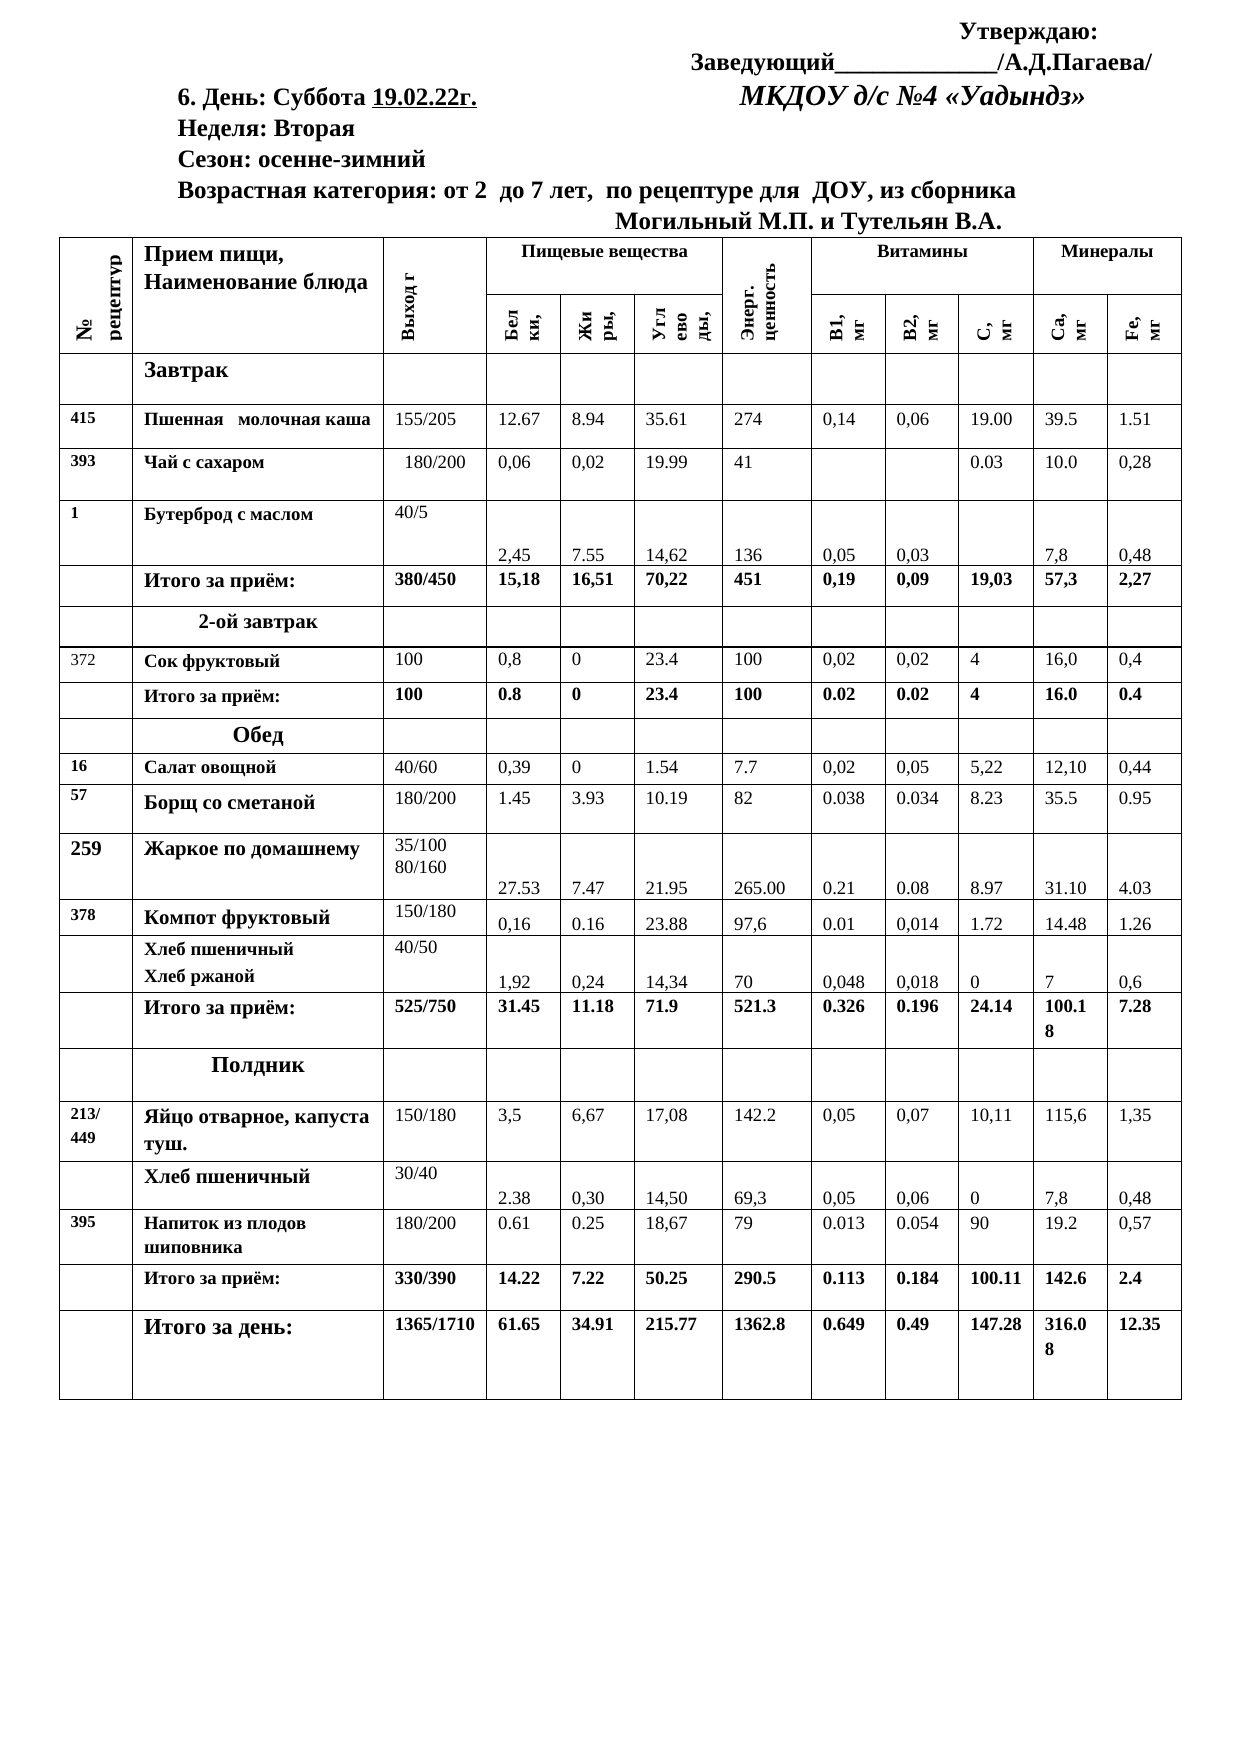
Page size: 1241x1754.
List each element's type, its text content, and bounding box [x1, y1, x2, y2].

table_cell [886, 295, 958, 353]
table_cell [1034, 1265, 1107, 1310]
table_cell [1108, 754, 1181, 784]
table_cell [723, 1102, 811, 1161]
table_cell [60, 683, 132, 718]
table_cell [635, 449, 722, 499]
text 6. День: Суббота 19.02.22г. МКДОУ д/с №4 «Уадындз» [177, 78, 1152, 111]
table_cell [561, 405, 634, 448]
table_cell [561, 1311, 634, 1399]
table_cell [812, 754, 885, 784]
text Могильный М.П. и Тутельян В.А. [177, 206, 1063, 234]
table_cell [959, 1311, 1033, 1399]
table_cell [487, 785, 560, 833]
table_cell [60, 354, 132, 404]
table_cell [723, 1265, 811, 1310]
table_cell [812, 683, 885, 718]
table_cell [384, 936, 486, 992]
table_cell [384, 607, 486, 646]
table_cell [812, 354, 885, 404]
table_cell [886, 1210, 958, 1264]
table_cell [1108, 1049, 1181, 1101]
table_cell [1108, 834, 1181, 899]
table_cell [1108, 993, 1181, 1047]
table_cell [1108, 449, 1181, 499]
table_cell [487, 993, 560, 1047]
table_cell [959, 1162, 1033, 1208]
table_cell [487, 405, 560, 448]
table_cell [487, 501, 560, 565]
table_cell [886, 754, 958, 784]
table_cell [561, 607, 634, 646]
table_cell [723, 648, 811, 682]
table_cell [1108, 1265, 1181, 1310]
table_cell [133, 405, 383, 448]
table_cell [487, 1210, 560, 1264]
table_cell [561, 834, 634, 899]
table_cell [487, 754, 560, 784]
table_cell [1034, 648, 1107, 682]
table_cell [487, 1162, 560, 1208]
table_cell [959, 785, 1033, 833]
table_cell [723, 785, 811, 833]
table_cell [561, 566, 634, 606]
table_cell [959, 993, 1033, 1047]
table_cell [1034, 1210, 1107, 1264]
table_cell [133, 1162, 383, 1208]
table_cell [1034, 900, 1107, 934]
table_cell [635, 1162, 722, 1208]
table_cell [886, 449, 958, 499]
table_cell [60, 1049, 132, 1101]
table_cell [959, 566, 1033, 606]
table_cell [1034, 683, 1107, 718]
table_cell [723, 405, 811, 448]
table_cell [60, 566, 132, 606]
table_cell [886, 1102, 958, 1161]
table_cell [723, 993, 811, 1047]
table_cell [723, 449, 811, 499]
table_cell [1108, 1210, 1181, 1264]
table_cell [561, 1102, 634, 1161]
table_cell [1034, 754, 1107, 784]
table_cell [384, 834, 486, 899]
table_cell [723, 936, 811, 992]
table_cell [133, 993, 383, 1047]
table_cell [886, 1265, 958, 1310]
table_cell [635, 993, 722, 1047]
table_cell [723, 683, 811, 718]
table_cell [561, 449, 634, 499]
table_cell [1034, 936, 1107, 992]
text Возрастная категория: от 2 до 7 лет, по рецептуре для ДОУ, из сборника [177, 175, 1063, 204]
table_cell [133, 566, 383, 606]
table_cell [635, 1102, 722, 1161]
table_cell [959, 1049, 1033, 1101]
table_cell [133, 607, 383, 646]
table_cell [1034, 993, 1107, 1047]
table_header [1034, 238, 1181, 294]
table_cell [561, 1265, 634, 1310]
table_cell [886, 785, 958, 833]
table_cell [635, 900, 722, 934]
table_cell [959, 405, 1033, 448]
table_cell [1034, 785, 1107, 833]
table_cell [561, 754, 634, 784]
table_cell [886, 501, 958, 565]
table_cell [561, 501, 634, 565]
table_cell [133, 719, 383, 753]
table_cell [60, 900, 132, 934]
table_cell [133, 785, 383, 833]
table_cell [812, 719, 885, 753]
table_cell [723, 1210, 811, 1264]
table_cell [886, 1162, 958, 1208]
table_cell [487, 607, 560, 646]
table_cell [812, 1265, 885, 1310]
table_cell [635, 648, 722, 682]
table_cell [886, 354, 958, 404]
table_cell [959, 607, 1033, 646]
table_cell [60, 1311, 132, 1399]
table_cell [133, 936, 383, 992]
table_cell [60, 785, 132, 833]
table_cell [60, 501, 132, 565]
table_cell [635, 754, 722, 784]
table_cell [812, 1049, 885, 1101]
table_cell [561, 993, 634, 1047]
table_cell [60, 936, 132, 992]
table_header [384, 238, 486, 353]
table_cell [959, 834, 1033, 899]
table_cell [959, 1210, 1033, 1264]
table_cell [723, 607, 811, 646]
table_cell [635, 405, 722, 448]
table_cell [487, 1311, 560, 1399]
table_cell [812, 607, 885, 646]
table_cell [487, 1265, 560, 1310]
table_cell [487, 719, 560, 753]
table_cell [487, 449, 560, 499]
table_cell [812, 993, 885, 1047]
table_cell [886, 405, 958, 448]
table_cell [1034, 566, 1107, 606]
text Сезон: осенне-зимний [177, 144, 1063, 173]
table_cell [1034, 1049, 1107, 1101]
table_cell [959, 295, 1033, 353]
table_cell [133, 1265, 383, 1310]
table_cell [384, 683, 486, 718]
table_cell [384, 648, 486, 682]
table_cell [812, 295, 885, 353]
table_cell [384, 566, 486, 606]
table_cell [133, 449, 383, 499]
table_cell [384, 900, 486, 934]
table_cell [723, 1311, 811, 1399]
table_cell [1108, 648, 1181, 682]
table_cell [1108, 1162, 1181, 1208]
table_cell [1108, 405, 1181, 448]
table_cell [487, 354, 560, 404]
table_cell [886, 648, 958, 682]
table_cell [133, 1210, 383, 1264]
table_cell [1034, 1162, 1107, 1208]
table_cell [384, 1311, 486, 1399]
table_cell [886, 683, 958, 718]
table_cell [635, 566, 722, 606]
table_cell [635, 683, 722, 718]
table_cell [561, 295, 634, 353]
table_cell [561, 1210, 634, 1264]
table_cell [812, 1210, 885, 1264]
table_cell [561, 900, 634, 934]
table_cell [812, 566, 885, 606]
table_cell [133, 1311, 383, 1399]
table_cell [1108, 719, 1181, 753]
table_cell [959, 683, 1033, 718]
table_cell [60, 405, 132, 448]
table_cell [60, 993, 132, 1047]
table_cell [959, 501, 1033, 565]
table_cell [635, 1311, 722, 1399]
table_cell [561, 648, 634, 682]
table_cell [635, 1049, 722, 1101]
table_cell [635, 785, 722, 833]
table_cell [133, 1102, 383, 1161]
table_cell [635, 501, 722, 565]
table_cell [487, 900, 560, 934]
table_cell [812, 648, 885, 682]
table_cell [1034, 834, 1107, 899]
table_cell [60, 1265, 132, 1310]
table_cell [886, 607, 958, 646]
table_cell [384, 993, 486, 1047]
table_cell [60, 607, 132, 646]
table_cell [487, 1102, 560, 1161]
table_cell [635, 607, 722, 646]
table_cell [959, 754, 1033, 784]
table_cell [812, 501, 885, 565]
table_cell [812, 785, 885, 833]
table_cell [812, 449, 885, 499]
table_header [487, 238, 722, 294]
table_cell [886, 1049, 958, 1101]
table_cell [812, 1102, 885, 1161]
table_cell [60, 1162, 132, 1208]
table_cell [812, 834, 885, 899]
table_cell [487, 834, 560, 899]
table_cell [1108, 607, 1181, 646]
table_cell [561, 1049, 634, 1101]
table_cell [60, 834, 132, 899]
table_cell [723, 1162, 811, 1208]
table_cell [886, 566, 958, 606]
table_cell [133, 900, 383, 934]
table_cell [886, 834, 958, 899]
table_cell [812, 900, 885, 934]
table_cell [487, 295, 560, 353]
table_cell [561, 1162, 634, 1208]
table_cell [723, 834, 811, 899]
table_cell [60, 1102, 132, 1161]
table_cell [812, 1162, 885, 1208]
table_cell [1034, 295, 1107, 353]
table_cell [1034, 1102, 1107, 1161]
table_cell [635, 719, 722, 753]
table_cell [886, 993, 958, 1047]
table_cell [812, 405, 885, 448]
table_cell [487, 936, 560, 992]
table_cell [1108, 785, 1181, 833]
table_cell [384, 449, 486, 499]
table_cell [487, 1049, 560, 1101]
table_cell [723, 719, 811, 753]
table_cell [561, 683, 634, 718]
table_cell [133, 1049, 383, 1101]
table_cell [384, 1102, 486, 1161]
text Утверждаю: [177, 16, 1152, 45]
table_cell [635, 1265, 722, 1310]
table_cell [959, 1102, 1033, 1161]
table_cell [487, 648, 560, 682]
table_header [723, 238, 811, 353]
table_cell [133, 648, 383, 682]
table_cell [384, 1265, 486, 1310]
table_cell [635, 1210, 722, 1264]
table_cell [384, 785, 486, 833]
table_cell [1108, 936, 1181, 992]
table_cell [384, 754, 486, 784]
text Заведующий_____________/А.Д.Пагаева/ [177, 47, 1152, 76]
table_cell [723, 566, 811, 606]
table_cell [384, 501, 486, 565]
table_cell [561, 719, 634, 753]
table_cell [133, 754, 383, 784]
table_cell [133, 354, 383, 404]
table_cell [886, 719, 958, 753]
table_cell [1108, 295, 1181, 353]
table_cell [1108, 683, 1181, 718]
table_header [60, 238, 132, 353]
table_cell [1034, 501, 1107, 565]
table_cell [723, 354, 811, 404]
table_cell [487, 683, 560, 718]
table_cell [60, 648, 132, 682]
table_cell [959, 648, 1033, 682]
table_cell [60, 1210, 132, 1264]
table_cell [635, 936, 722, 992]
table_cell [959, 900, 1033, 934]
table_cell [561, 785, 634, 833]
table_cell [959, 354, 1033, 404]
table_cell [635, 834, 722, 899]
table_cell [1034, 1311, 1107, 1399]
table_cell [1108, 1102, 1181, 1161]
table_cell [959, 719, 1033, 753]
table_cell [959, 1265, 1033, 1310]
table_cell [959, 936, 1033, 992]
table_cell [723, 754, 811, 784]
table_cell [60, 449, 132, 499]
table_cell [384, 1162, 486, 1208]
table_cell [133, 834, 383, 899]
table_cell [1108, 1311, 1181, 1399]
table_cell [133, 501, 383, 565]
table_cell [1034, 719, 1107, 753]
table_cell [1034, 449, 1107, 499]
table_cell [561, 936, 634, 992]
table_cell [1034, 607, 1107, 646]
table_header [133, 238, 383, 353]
text Неделя: Вторая [177, 113, 1063, 142]
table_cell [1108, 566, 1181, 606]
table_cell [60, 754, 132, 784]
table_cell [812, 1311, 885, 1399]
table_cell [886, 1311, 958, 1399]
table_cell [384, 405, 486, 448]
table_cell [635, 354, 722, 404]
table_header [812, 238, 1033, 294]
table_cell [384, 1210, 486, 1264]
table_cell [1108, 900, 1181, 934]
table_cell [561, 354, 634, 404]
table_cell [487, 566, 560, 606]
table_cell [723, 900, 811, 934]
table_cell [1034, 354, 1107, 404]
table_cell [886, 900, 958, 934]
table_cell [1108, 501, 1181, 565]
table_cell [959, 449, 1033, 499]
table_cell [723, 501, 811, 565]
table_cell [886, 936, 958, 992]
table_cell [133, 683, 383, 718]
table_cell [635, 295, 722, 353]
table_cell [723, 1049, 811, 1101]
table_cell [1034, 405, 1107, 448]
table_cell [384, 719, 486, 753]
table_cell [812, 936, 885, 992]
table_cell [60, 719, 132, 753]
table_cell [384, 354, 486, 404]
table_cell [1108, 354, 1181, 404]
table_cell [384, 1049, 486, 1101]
